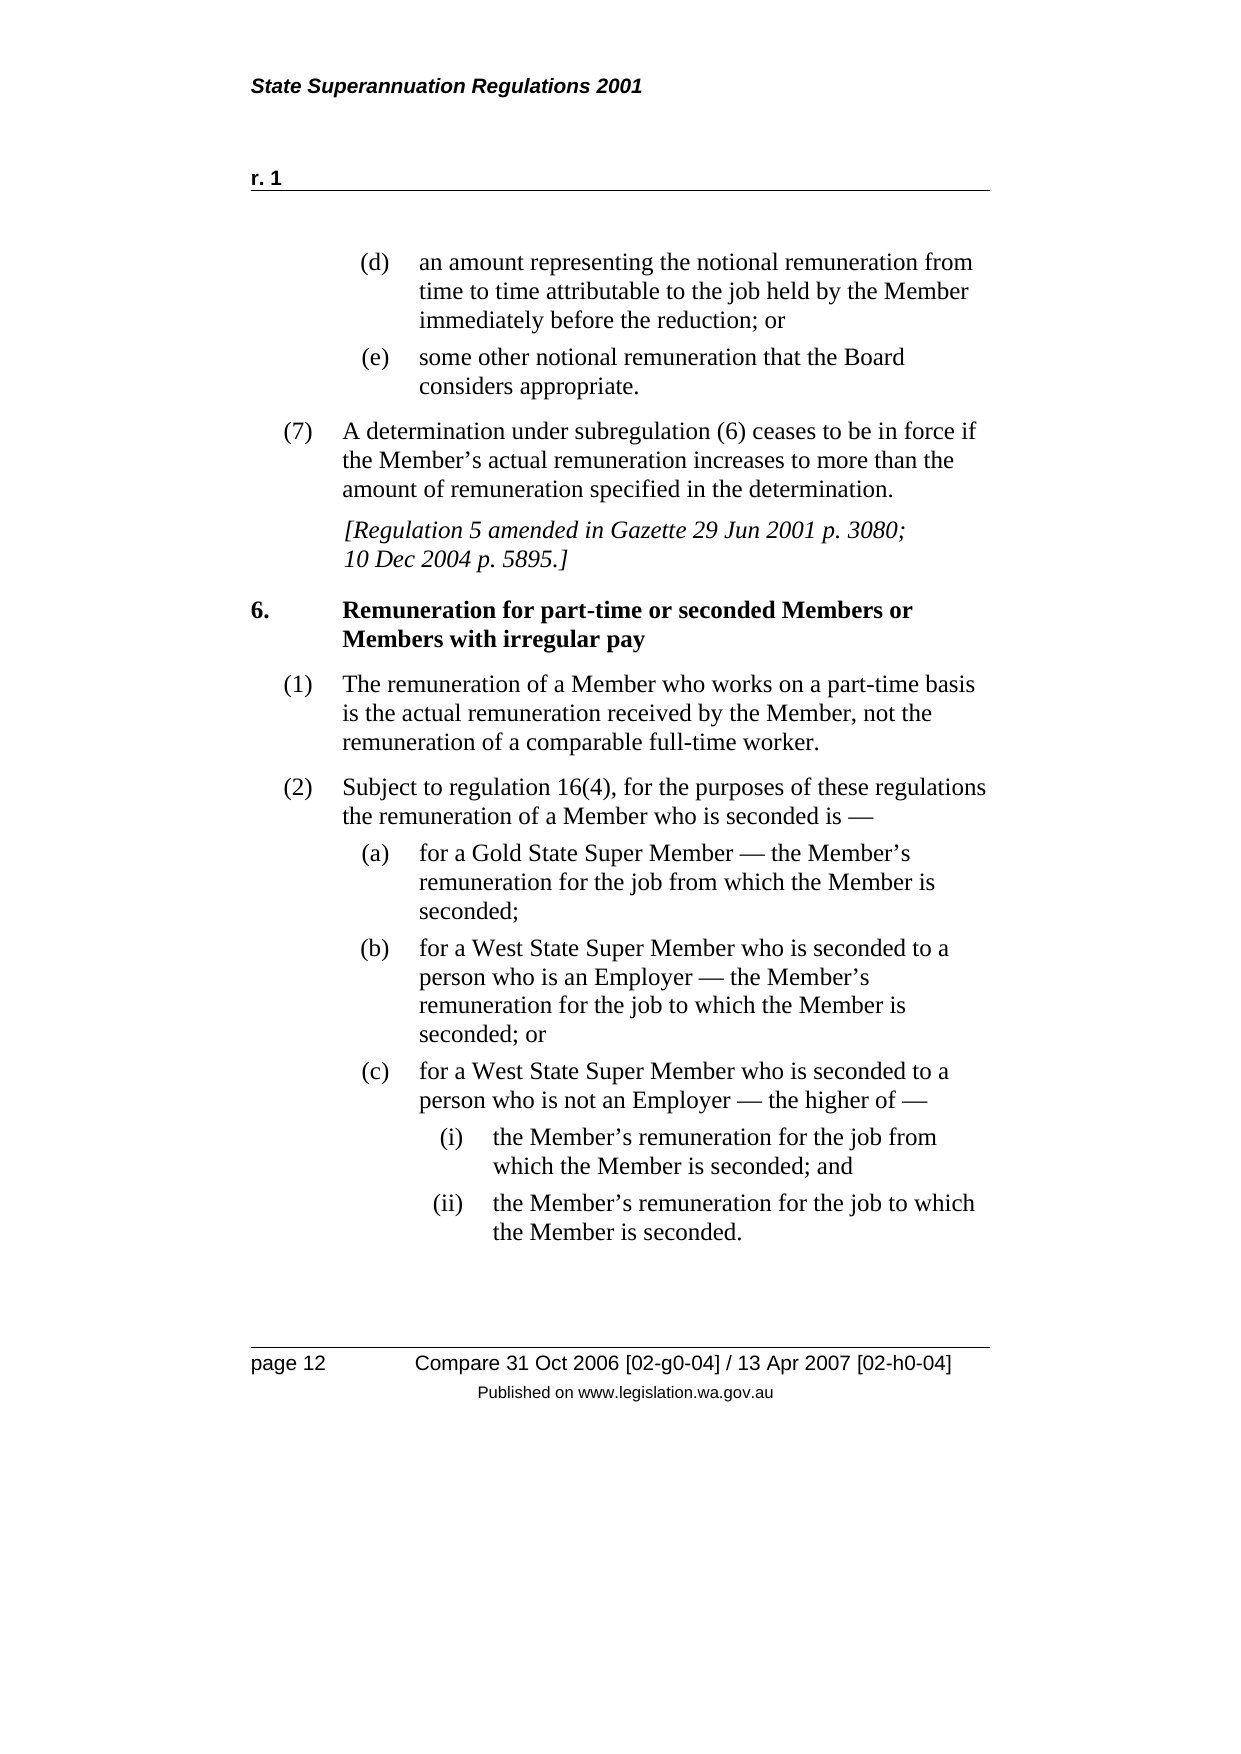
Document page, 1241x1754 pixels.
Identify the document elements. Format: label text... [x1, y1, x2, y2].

text (ii) the Member’s remuneration for the job to which the Member is seconded. [251, 1188, 990, 1245]
text (7) A determination under subregulation (6) ceases to be in force if the Member’s actual remuneration increases to more than the amount of remuneration specified in the determination. [251, 416, 990, 502]
text (e) some other notional remuneration that the Board considers appropriate. [251, 342, 990, 399]
subtitle 6. Remuneration for part-time or seconded Members or Members with irregular pay [251, 595, 990, 653]
text (i) the Member’s remuneration for the job from which the Member is seconded; and [251, 1122, 990, 1179]
text (c) for a West State Super Member who is seconded to a person who is not an Employer — the higher of — [251, 1056, 990, 1114]
text (2) Subject to regulation 16(4), for the purposes of these regulations the remuneration of a Member who is seconded is — [251, 772, 990, 830]
text (1) The remuneration of a Member who works on a part-time basis is the actual remuneration received by the Member, not the remuneration of a comparable full-time worker. [251, 669, 990, 756]
text (d) an amount representing the notional remuneration from time to time attributable to the job held by the Member immediately before the reduction; or [251, 247, 990, 334]
text (b) for a West State Super Member who is seconded to a person who is an Employer — the Member’s remuneration for the job to which the Member is seconded; or [251, 933, 990, 1048]
text (a) for a Gold State Super Member — the Member’s remuneration for the job from which the Member is seconded; [251, 838, 990, 924]
text [Regulation 5 amended in Gazette 29 Jun 2001 p. 3080; 10 Dec 2004 p. 5895.] [251, 515, 990, 572]
